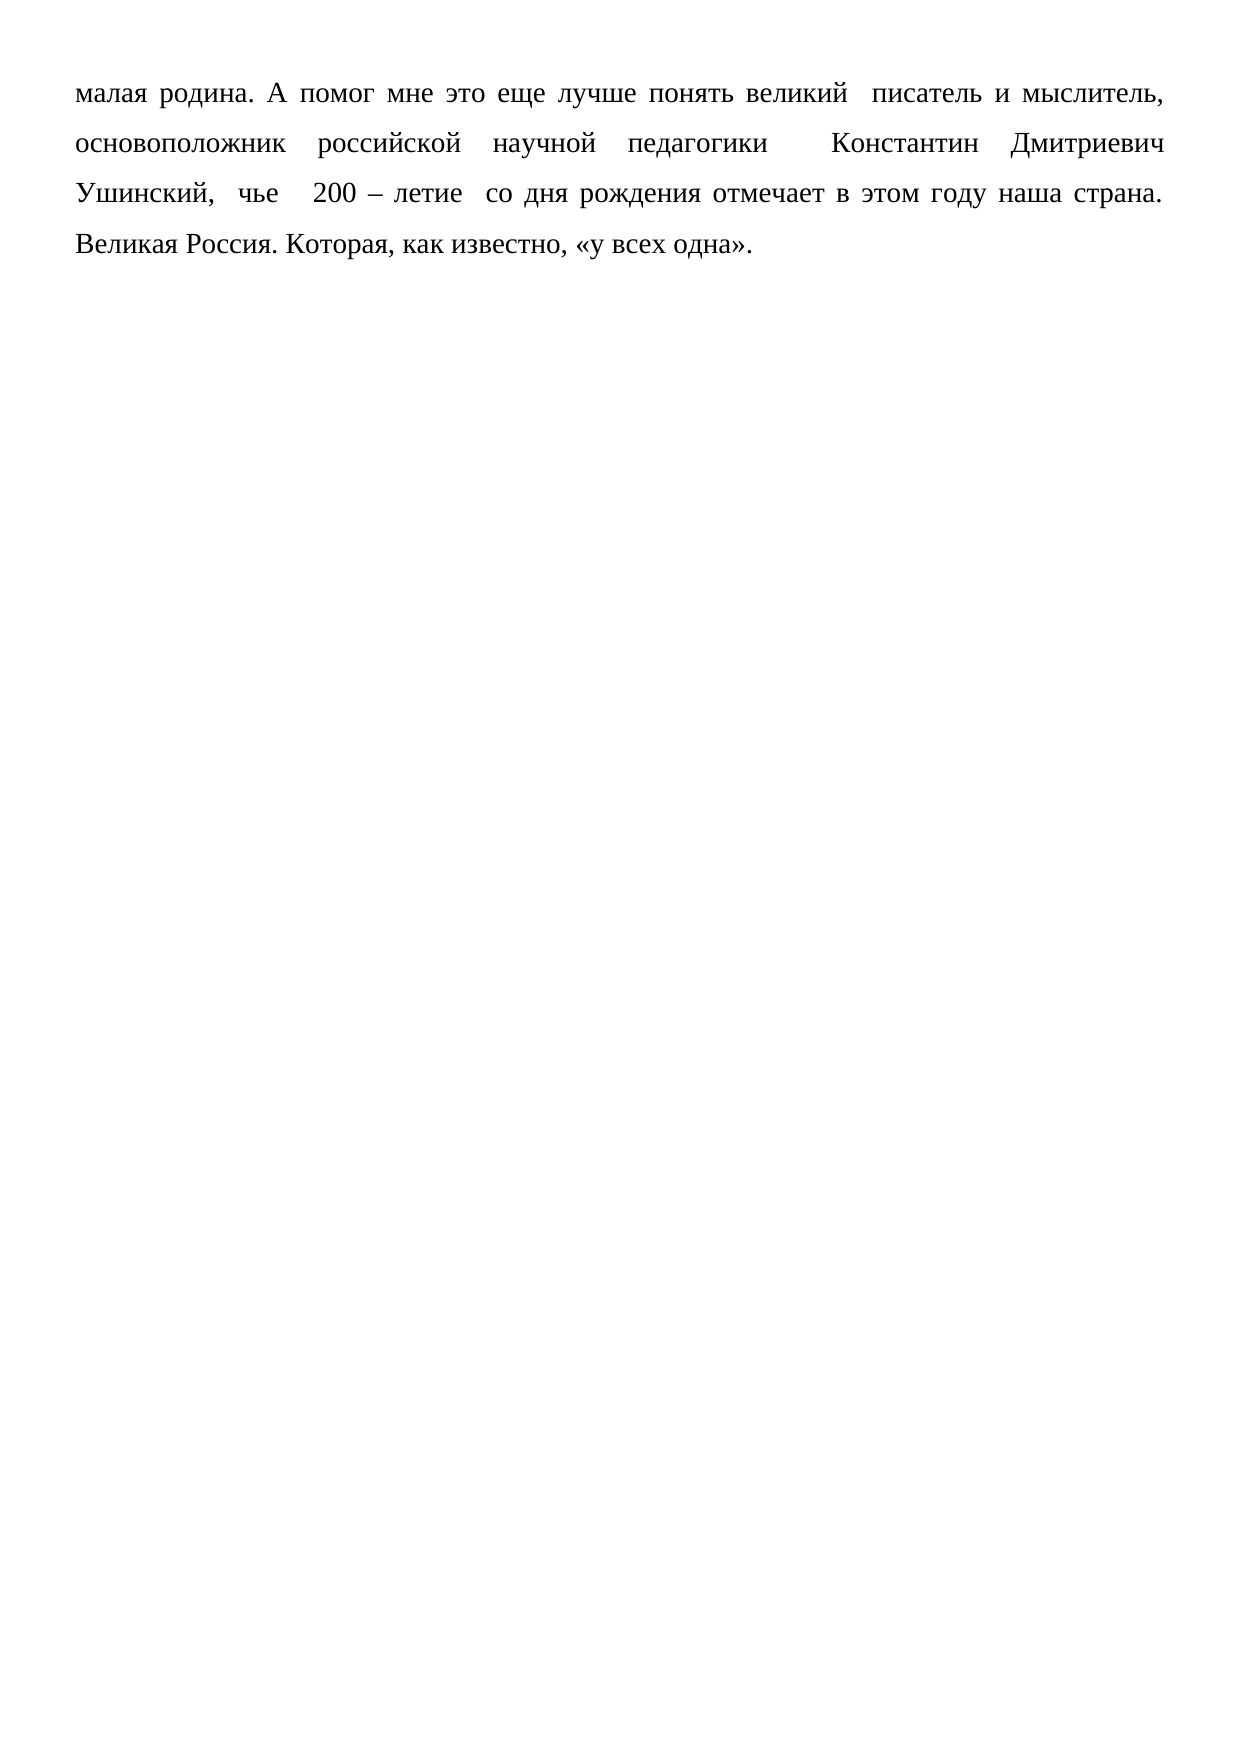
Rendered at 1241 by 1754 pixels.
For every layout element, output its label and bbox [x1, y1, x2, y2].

text [75, 75, 1165, 259]
